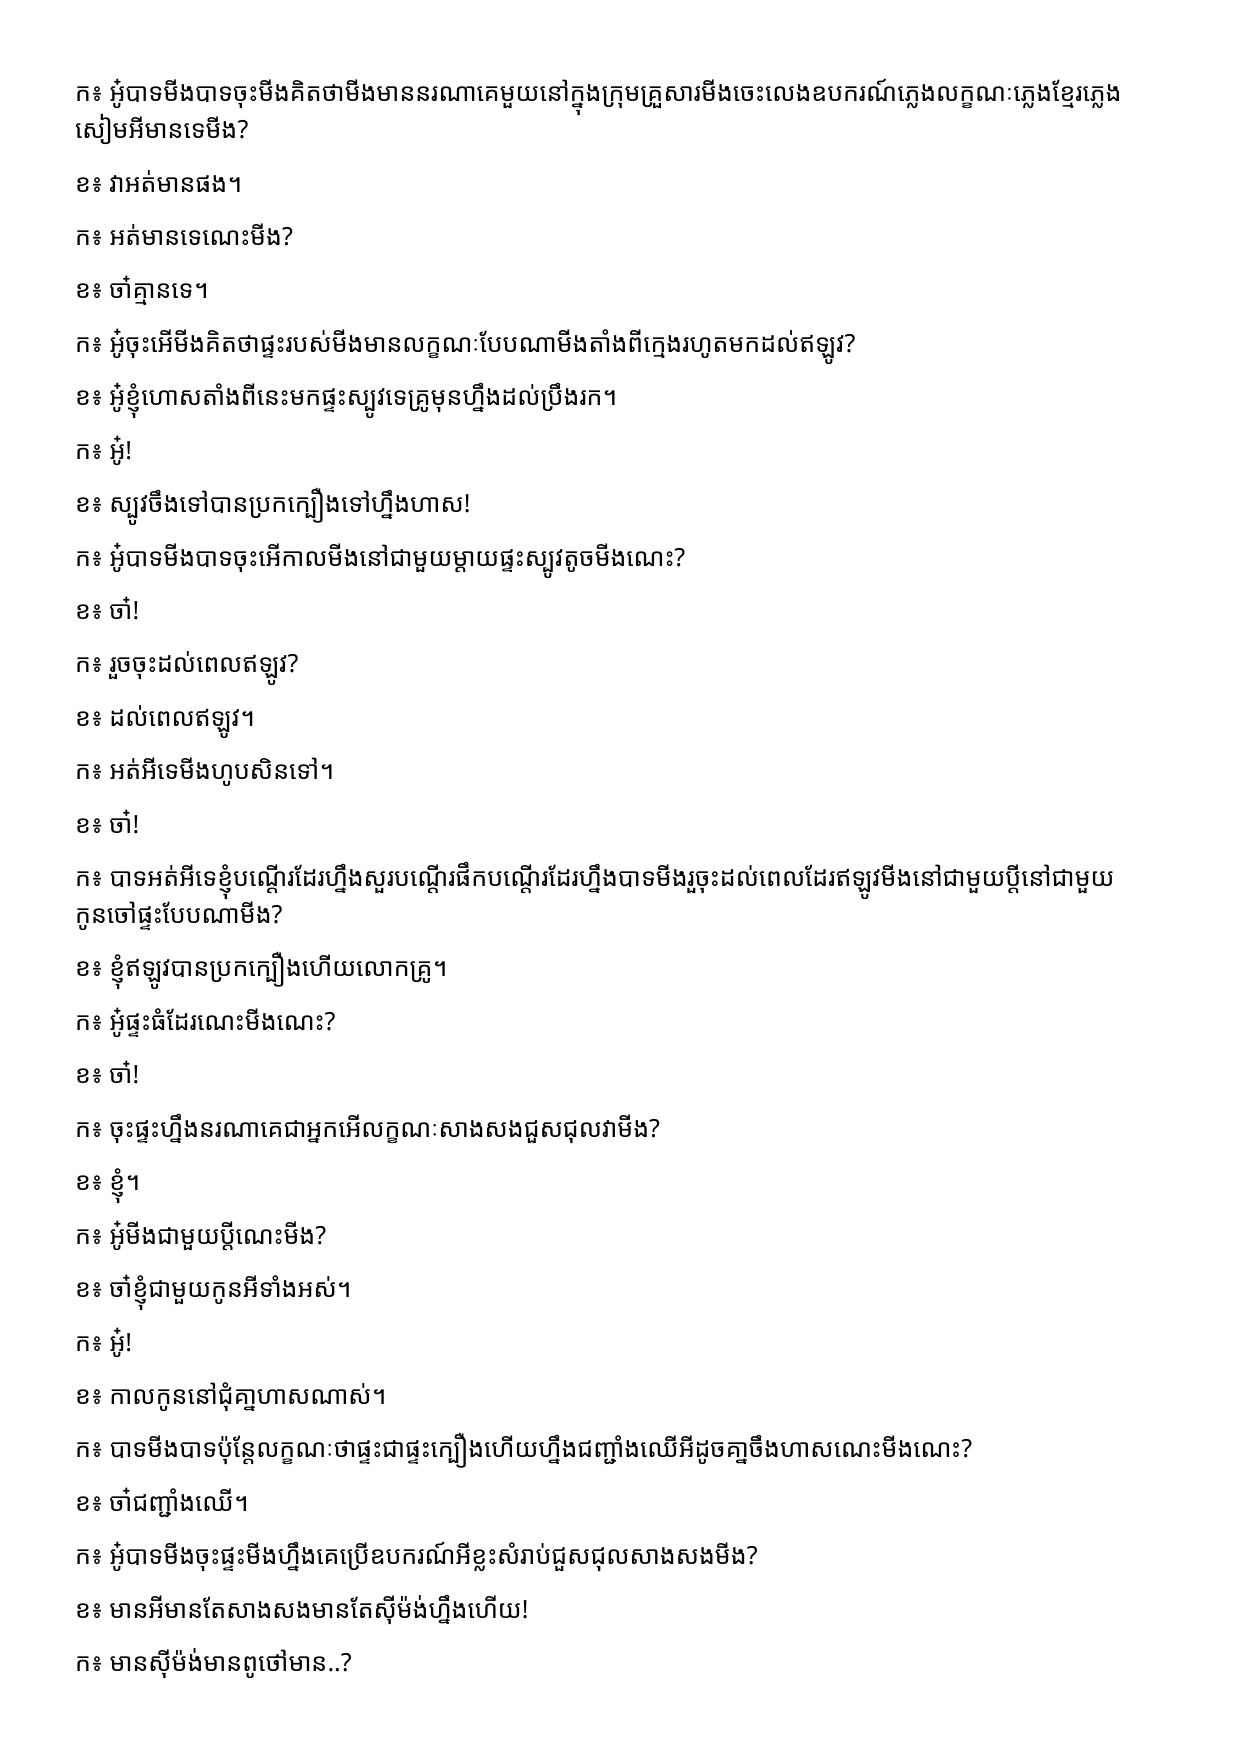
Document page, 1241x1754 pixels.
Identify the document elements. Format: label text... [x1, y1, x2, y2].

text ក៖ មានស៊ីម៉ង់មានពូថៅមាន..? [75, 1645, 1165, 1679]
text ខ៖ កាលកូននៅជុំគា្នហាសណាស់។ [75, 1378, 1165, 1412]
text ខ៖ ចា៎ជញ្ជាំងឈើ។ [75, 1484, 1165, 1518]
text ខ៖ ចា៎! [75, 806, 1165, 841]
text ខ៖ ដល់ពេលឥឡូវ។ [75, 699, 1165, 734]
text ក៖ រួចចុះដល់ពេលឥឡូវ? [75, 646, 1165, 680]
text ខ៖ ចា៎! [75, 1057, 1165, 1091]
text ក៖ អូ៎! [75, 432, 1165, 466]
text ក៖ អត់អីទេមីងហូបសិនទៅ។ [75, 753, 1165, 787]
text ខ៖ ចា៎! [75, 593, 1165, 627]
text ខ៖ ខ្ញុំ។ [75, 1164, 1165, 1198]
text ខ៖ ចា៎ខ្ញុំជាមួយកូនអីទាំងអស់។ [75, 1271, 1165, 1305]
text ក៖ អូ៎! [75, 1324, 1165, 1358]
text ខ៖ វាអត់មានផង។ [75, 165, 1165, 199]
text ក៖ អូ៎ផ្ទះធំដែរណេះមីងណេះ? [75, 1003, 1165, 1038]
text ខ៖ ស្បូវចឹងទៅបានប្រកក្បឿងទៅហ្នឹងហាស! [75, 486, 1165, 520]
text ក៖ អូ៎បាទមីងបាទចុះមីងគិតថាមីងមាននរណាគេមួយនៅក្នុងក្រុមគ្រួសារមីងចេះលេងឧបករណ៍ភ្លេងលក្ខណៈភ្លេងខ្មែរភ្លេងសៀមអីមានទេមីង? [75, 75, 1165, 146]
text ខ៖ អូ៎ខ្ញុំហោសតាំងពីនេះមកផ្ទះស្បូវទេគ្រូមុនហ្នឹងដល់ប្រឹងរក។ [75, 379, 1165, 413]
text ក៖ ចុះផ្ទះហ្នឹងនរណាគេជាអ្នកអើលក្ខណៈសាងសងជួសជុលវាមីង? [75, 1110, 1165, 1144]
text ខ៖ មានអីមានតែសាងសងមានតែស៊ីម៉ង់ហ្នឹងហើយ! [75, 1591, 1165, 1625]
text ក៖ បាទមីងបាទប៉ុន្តែលក្ខណៈថាផ្ទះជាផ្ទះក្បឿងហើយហ្នឹងជញ្ជាំងឈើអីដូចគា្នចឹងហាសណេះមីងណេះ? [75, 1431, 1165, 1465]
text ក៖ អូ៎មីងជាមួយប្ដីណេះមីង? [75, 1217, 1165, 1251]
text ក៖ អូ៎បាទមីងបាទចុះអើកាលមីងនៅជាមួយម្ដាយផ្ទះស្បូវតូចមីងណេះ? [75, 539, 1165, 573]
text ក៖ អត់មានទេណេះមីង? [75, 219, 1165, 253]
text ខ៖ ខ្ញុំឥឡូវបានប្រកក្បឿងហើយលោកគ្រូ។ [75, 950, 1165, 984]
text ក៖ អូ៎ចុះអើមីងគិតថាផ្ទះរបស់មីងមានលក្ខណៈបែបណាមីងតាំងពីក្មេងរហូតមកដល់ឥឡូវ? [75, 326, 1165, 359]
text ខ៖ ចា៎គ្មានទេ។ [75, 272, 1165, 306]
text ក៖ អូ៎បាទមីងចុះផ្ទះមីងហ្នឹងគេប្រើឧបករណ៍អីខ្លះសំរាប់ជួសជុលសាងសងមីង? [75, 1538, 1165, 1572]
text ក៖ បាទអត់អីទេខ្ញុំបណ្ដើរដែរហ្នឹងសួរបណ្ដើរផឹកបណ្ដើរដែរហ្នឹងបាទមីងរួចុះដល់ពេលដែរឥឡូវមីងនៅជាមួយប្ដីនៅជាមួយកូនចៅផ្ទះបែបណាមីង? [75, 860, 1165, 931]
